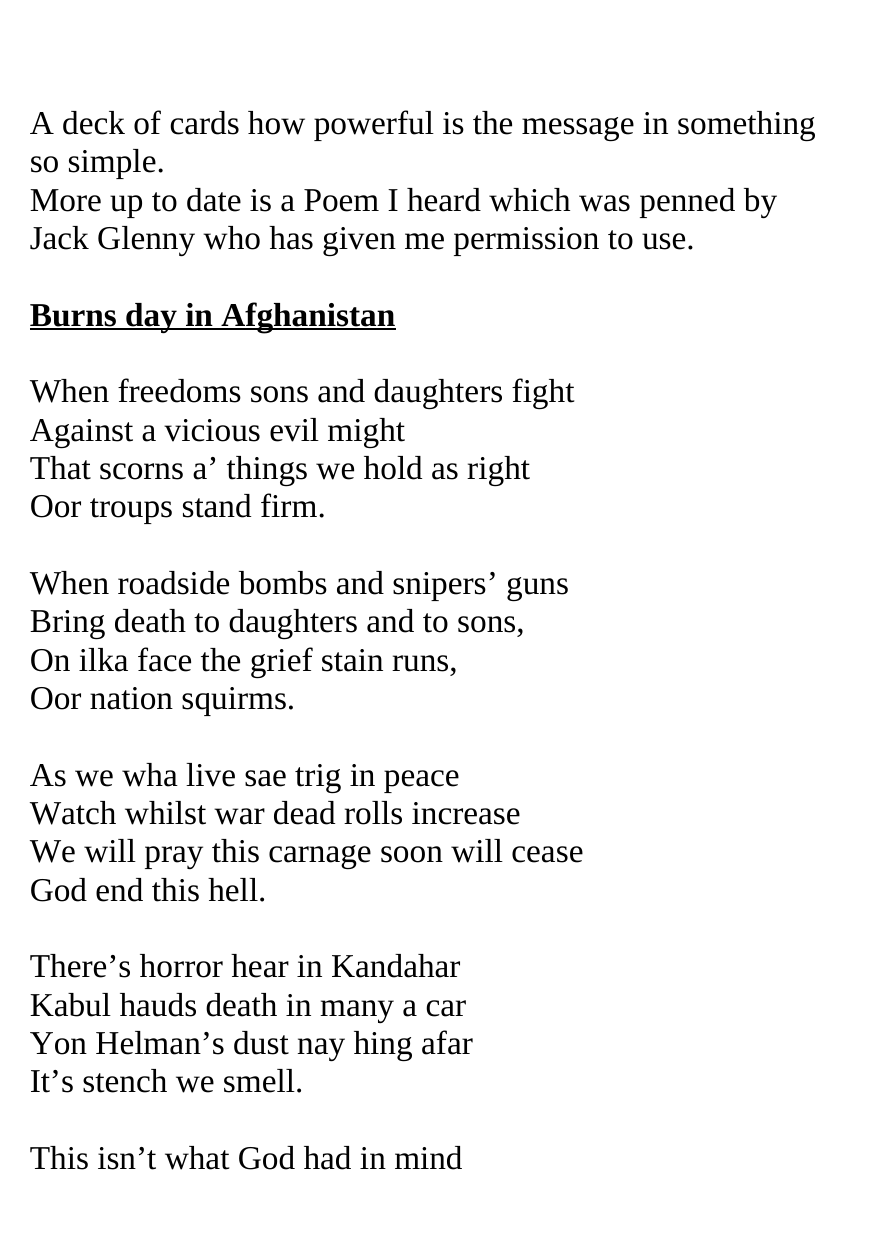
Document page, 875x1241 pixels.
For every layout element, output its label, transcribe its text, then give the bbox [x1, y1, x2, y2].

text This isn’t what God had in mind [29, 1138, 844, 1177]
text Watch whilst war dead rolls increase [29, 793, 844, 832]
text As we wha live sae trig in peace [29, 755, 844, 793]
text Burns day in Afghanistan [29, 295, 844, 333]
text More up to date is a Poem I heard which was penned by Jack Glenny who has given me permission to use. [29, 180, 844, 257]
text We will pray this carnage soon will cease [29, 832, 844, 870]
text There’s horror hear in Kandahar [29, 947, 844, 985]
text A deck of cards how powerful is the message in something so simple. [29, 103, 844, 180]
text It’s stench we smell. [29, 1062, 844, 1100]
text When roadside bombs and snipers’ guns [29, 563, 844, 602]
text Oor troups stand firm. [29, 487, 844, 525]
text Against a vicious evil might [29, 410, 844, 448]
text Bring death to daughters and to sons, [29, 602, 844, 640]
text Yon Helman’s dust nay hing afar [29, 1023, 844, 1062]
text That scorns a’ things we hold as right [29, 448, 844, 487]
text God end this hell. [29, 870, 844, 908]
text On ilka face the grief stain runs, [29, 640, 844, 678]
text Oor nation squirms. [29, 678, 844, 717]
text Kabul hauds death in many a car [29, 985, 844, 1023]
text When freedoms sons and daughters fight [29, 372, 844, 410]
